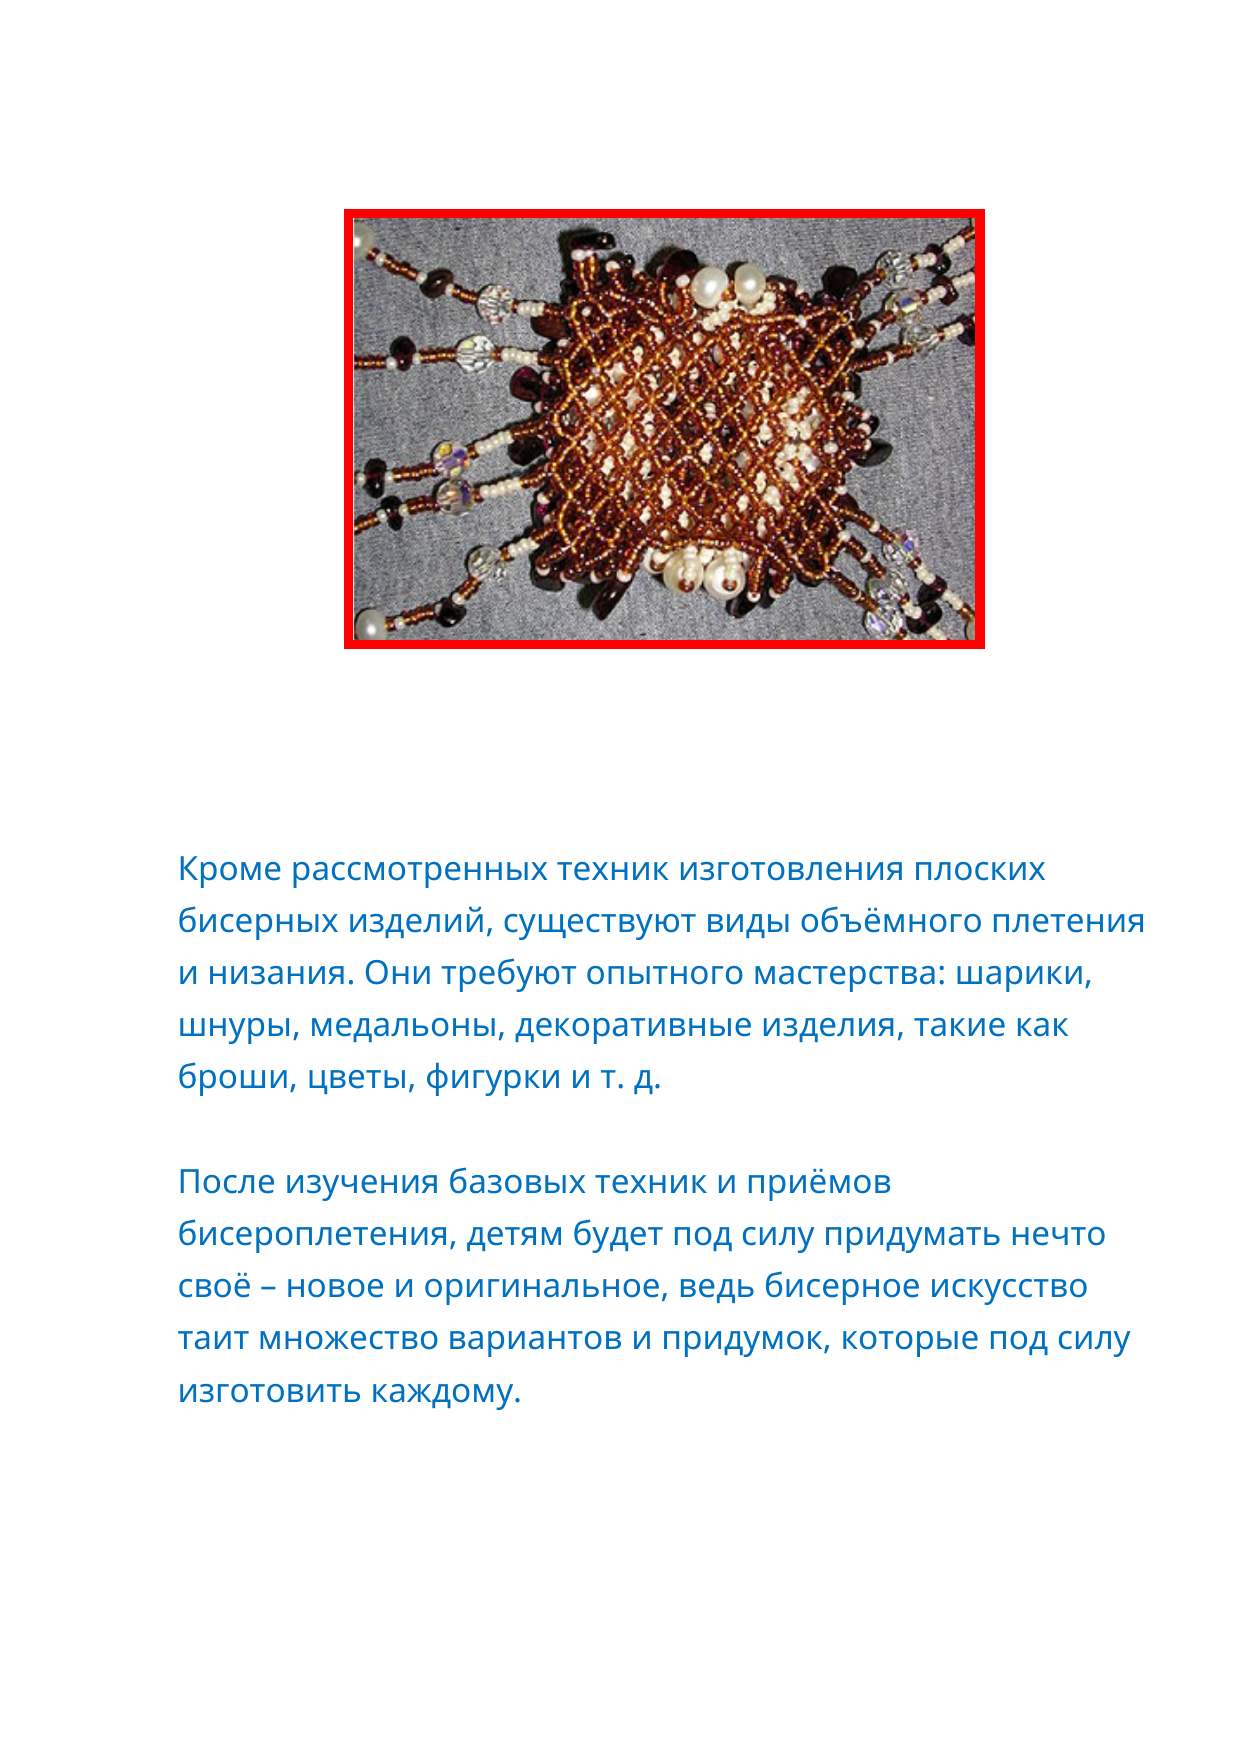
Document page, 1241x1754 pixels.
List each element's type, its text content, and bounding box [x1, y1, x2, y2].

text Кроме рассмотренных техник изготовления плоских бисерных изделий, существуют виды объёмного плетения и низания. Они требуют опытного мастерства: шарики, шнуры, медальоны, декоративные изделия, такие как броши, цветы, фигурки и т. д. После изучения базовых техник и приёмов бисероплетения, детям будет под силу придумать нечто своё – новое и оригинальное, ведь бисерное искусство таит множество вариантов и придумок, которые под силу изготовить каждому. [177, 740, 1152, 1412]
picture [355, 218, 975, 640]
